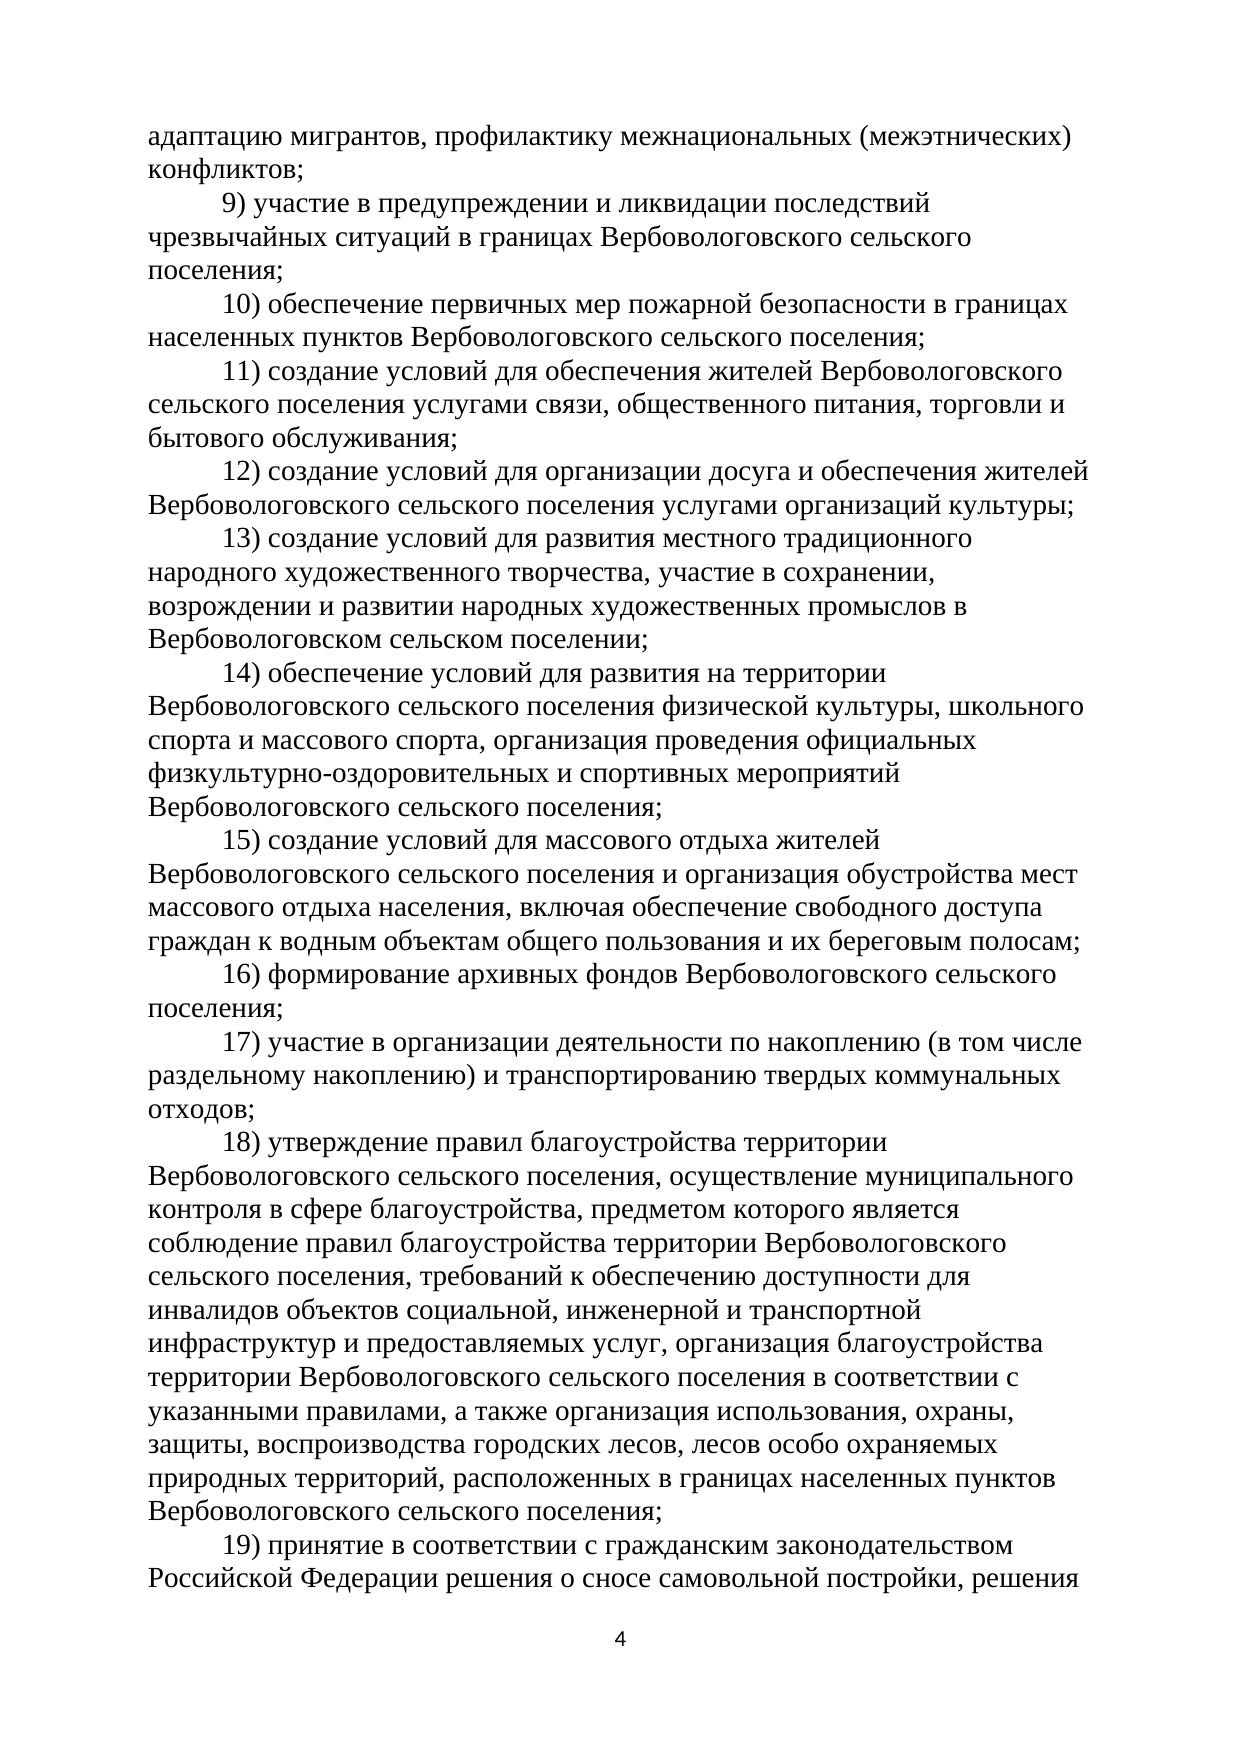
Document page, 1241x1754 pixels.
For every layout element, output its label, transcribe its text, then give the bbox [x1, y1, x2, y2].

text 14) обеспечение условий для развития на территории Вербовологовского сельского поселения физической культуры, школьного спорта и массового спорта, организация проведения официальных физкультурно-оздоровительных и спортивных мероприятий Вербовологовского сельского поселения; [148, 655, 1092, 822]
text 18) утверждение правил благоустройства территории Вербовологовского сельского поселения, осуществление муниципального контроля в сфере благоустройства, предметом которого является соблюдение правил благоустройства территории Вербовологовского сельского поселения, требований к обеспечению доступности для инвалидов объектов социальной, инженерной и транспортной инфраструктур и предоставляемых услуг, организация благоустройства территории Вербовологовского сельского поселения в соответствии с указанными правилами, а также организация использования, охраны, защиты, воспроизводства городских лесов, лесов особо охраняемых природных территорий, расположенных в границах населенных пунктов Вербовологовского сельского поселения; [148, 1124, 1092, 1527]
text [148, 118, 1092, 185]
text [148, 1527, 1092, 1594]
text 17) участие в организации деятельности по накоплению (в том числе раздельному накоплению) и транспортированию твердых коммунальных отходов; [148, 1024, 1092, 1124]
text 11) создание условий для обеспечения жителей Вербовологовского сельского поселения услугами связи, общественного питания, торговли и бытового обслуживания; [148, 353, 1092, 453]
text 9) участие в предупреждении и ликвидации последствий чрезвычайных ситуаций в границах Вербовологовского сельского поселения; [148, 185, 1092, 286]
text 13) создание условий для развития местного традиционного народного художественного творчества, участие в сохранении, возрождении и развитии народных художественных промыслов в Вербовологовском сельском поселении; [148, 521, 1092, 655]
text 10) обеспечение первичных мер пожарной безопасности в границах населенных пунктов Вербовологовского сельского поселения; [148, 286, 1092, 353]
text 15) создание условий для массового отдыха жителей Вербовологовского сельского поселения и организация обустройства мест массового отдыха населения, включая обеспечение свободного доступа граждан к водным объектам общего пользования и их береговым полосам; [148, 822, 1092, 957]
text 12) создание условий для организации досуга и обеспечения жителей Вербовологовского сельского поселения услугами организаций культуры; [148, 453, 1092, 521]
text 16) формирование архивных фондов Вербовологовского сельского поселения; [148, 957, 1092, 1024]
